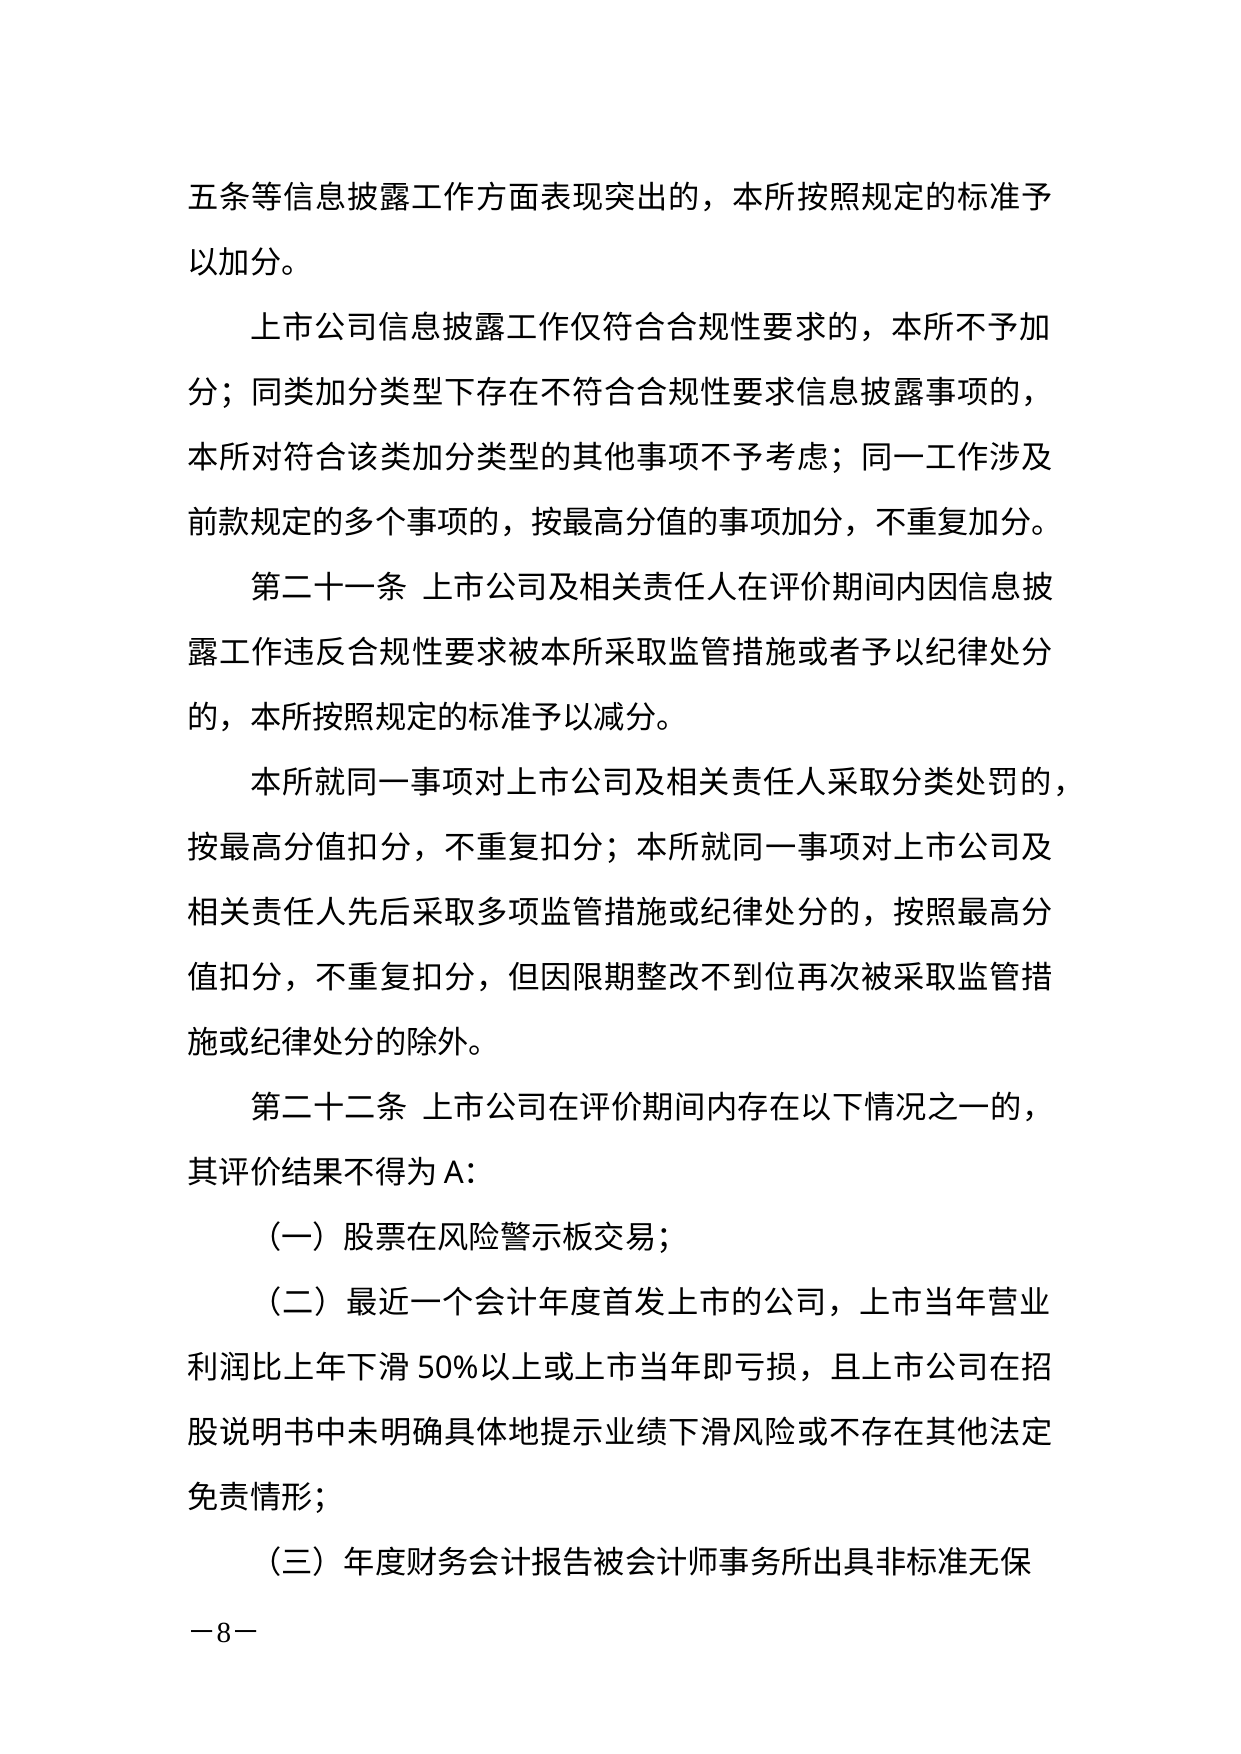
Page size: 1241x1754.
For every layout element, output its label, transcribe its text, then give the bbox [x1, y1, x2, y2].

text 第二十二条 上市公司在评价期间内存在以下情况之一的，其评价结果不得为A： [187, 1072, 1053, 1202]
text （一）股票在风险警示板交易； [187, 1202, 1053, 1267]
text 本所就同一事项对上市公司及相关责任人采取分类处罚的，按最高分值扣分，不重复扣分；本所就同一事项对上市公司及相关责任人先后采取多项监管措施或纪律处分的，按照最高分值扣分，不重复扣分，但因限期整改不到位再次被采取监管措施或纪律处分的除外。 [187, 747, 1053, 1072]
text （二）最近一个会计年度首发上市的公司，上市当年营业利润比上年下滑50%以上或上市当年即亏损，且上市公司在招股说明书中未明确具体地提示业绩下滑风险或不存在其他法定免责情形； [187, 1267, 1053, 1527]
text 第二十一条 上市公司及相关责任人在评价期间内因信息披露工作违反合规性要求被本所采取监管措施或者予以纪律处分的，本所按照规定的标准予以减分。 [187, 552, 1053, 747]
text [187, 1527, 1053, 1592]
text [187, 162, 1053, 292]
text 上市公司信息披露工作仅符合合规性要求的，本所不予加分；同类加分类型下存在不符合合规性要求信息披露事项的，本所对符合该类加分类型的其他事项不予考虑；同一工作涉及前款规定的多个事项的，按最高分值的事项加分，不重复加分。 [187, 292, 1053, 552]
